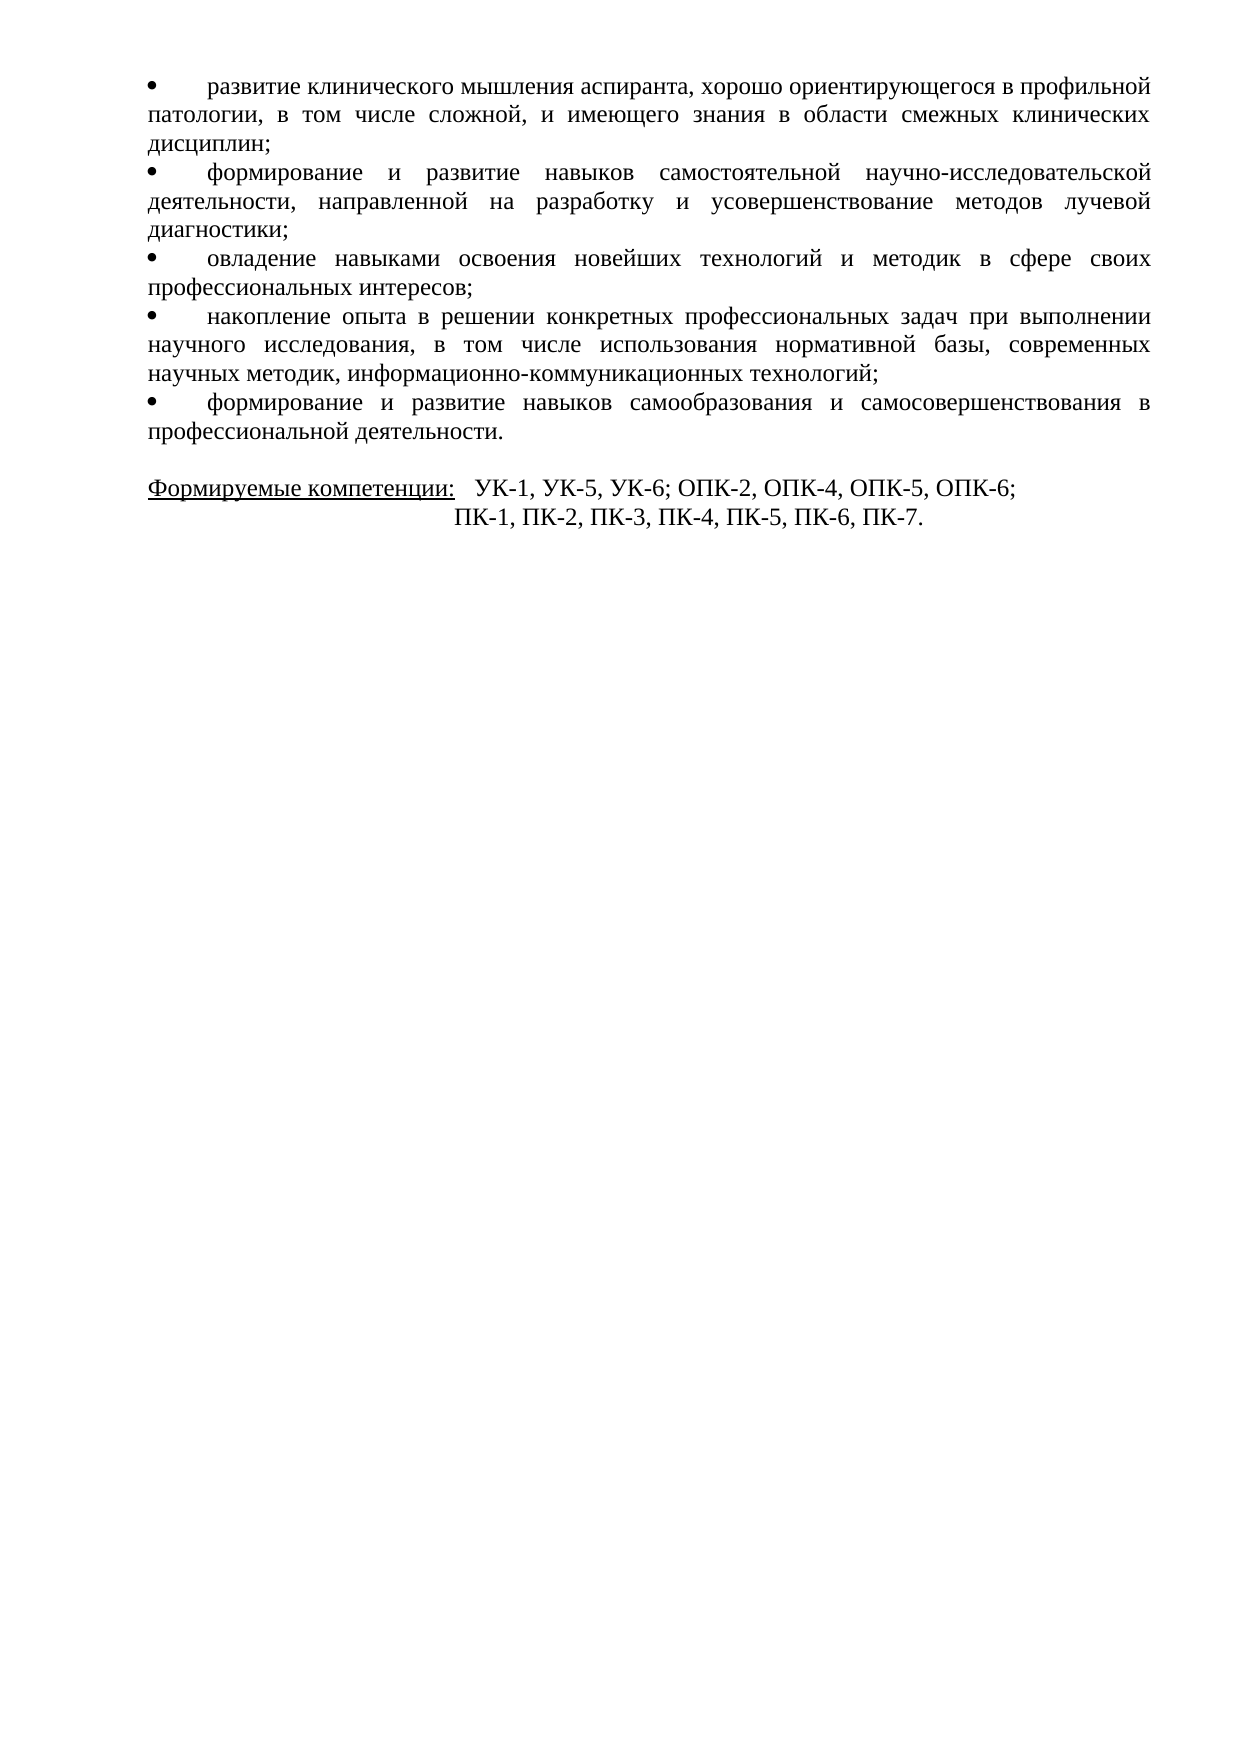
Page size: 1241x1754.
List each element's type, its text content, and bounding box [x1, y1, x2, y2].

list развитие клинического мышления аспиранта, хорошо ориентирующегося в профильной патологии, в том числе сложной, и имеющего знания в области смежных клинических дисциплин; [148, 71, 1152, 157]
list формирование и развитие навыков самостоятельной научно-исследовательской деятельности, направленной на разработку и усовершенствование методов лучевой диагностики; [148, 157, 1152, 243]
list накопление опыта в решении конкретных профессиональных задач при выполнении научного исследования, в том числе использования нормативной базы, современных научных методик, информационно-коммуникационных технологий; [148, 301, 1152, 387]
text ПК-1, ПК-2, ПК-3, ПК-4, ПК-5, ПК-6, ПК-7. [148, 502, 1153, 531]
text Формируемые компетенции: УК-1, УК-5, УК-6; ОПК-2, ОПК-4, ОПК-5, ОПК-6; [148, 473, 1153, 502]
list формирование и развитие навыков самообразования и самосовершенствования в профессиональной деятельности. [148, 387, 1152, 444]
list овладение навыками освоения новейших технологий и методик в сфере своих профессиональных интересов; [148, 243, 1152, 301]
